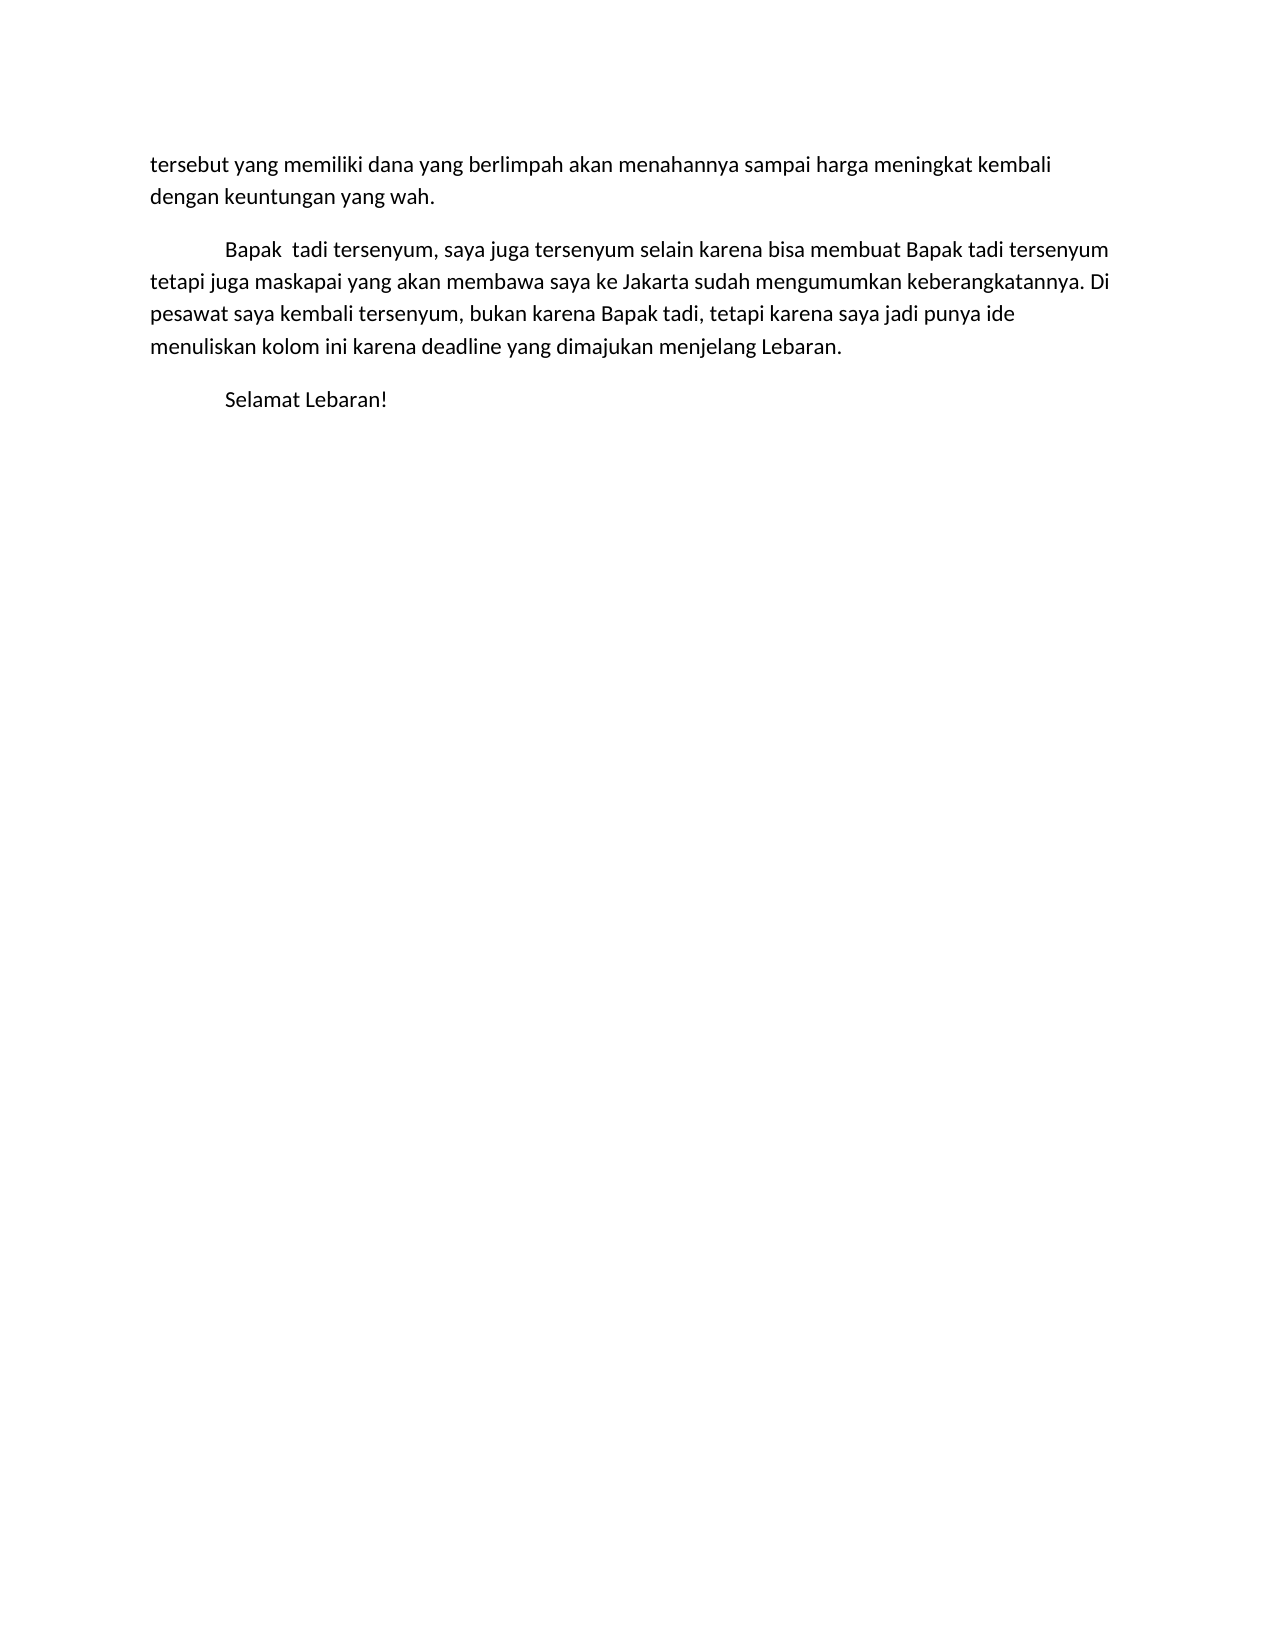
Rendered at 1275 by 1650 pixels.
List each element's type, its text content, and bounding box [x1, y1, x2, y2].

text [150, 150, 1125, 210]
text Bapak tadi tersenyum, saya juga tersenyum selain karena bisa membuat Bapak tadi tersenyum tetapi juga maskapai yang akan membawa saya ke Jakarta sudah mengumumkan keberangkatannya. Di pesawat saya kembali tersenyum, bukan karena Bapak tadi, tetapi karena saya jadi punya ide menuliskan kolom ini karena deadline yang dimajukan menjelang Lebaran. [150, 235, 1125, 360]
text Selamat Lebaran! [150, 385, 1125, 413]
